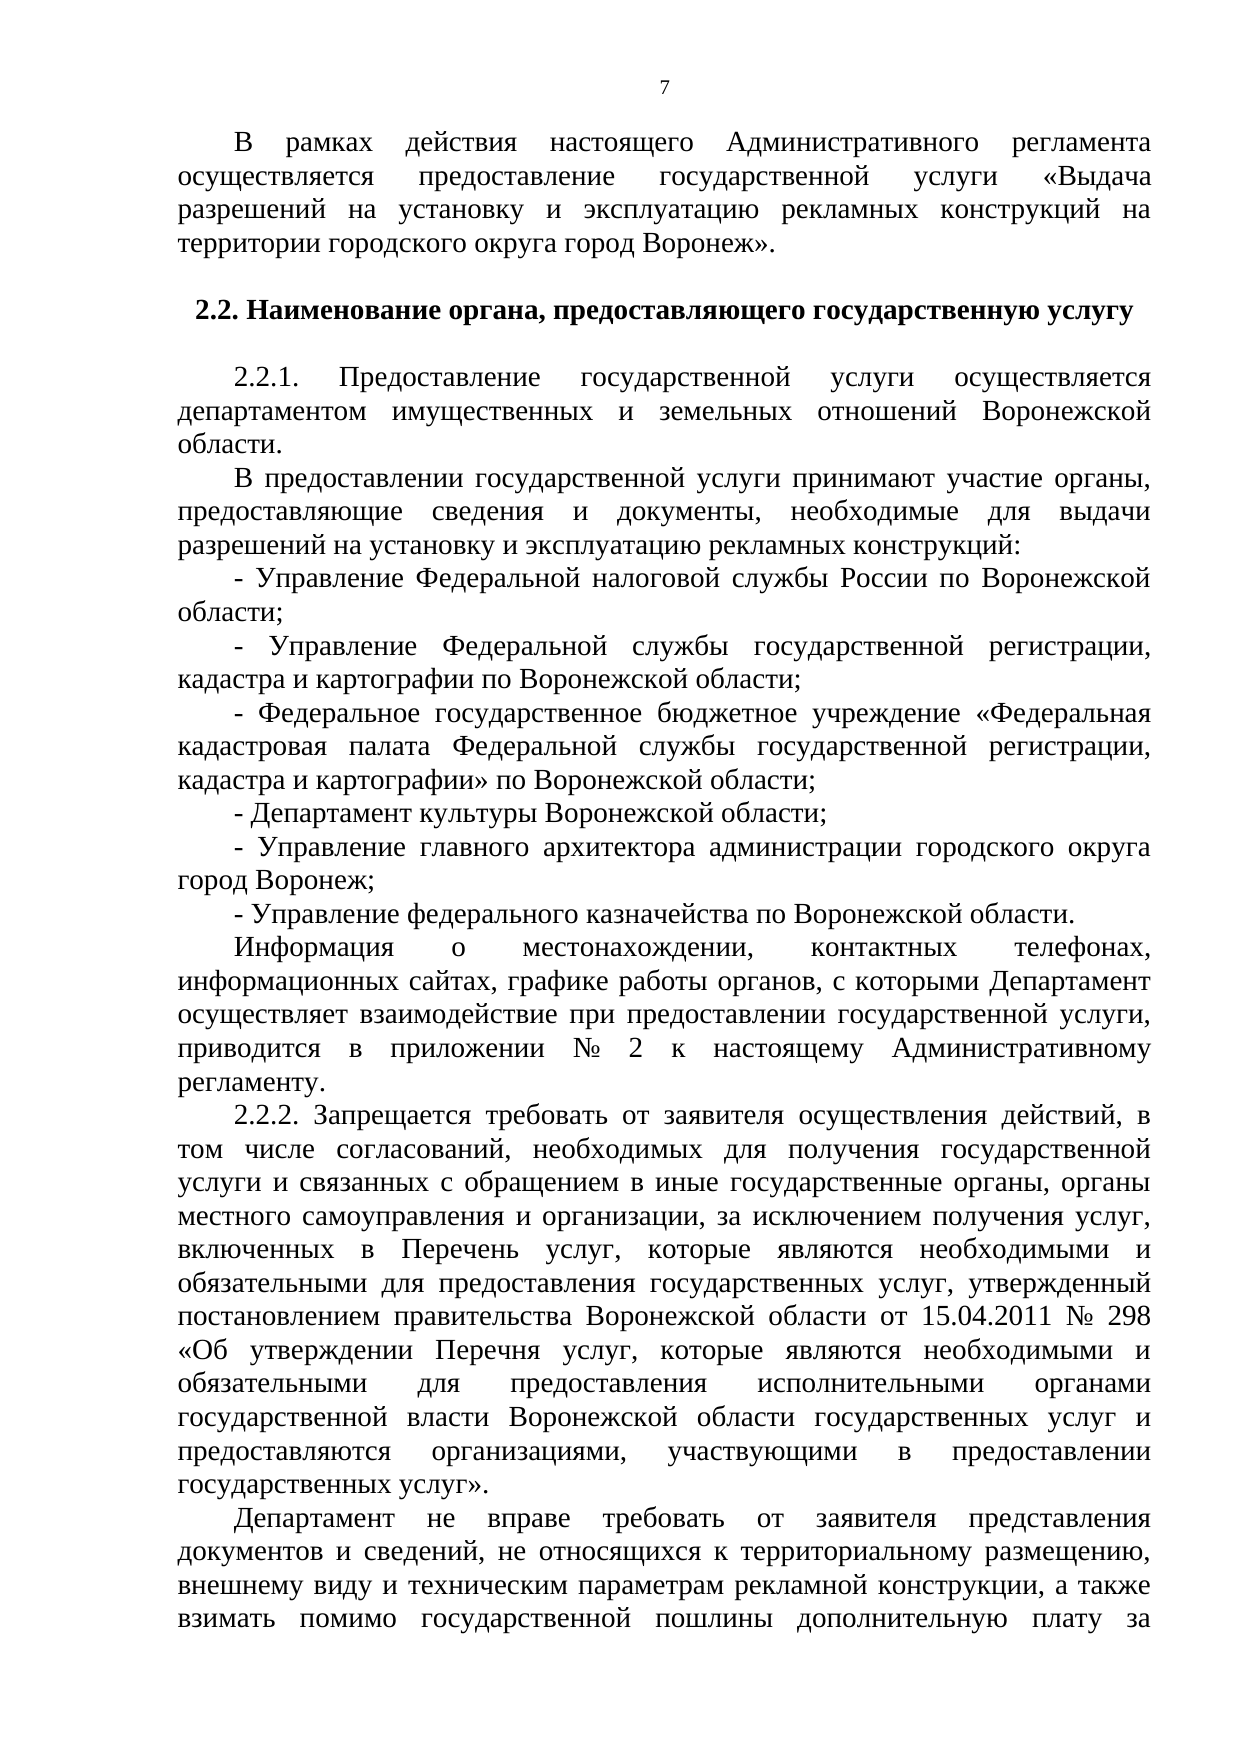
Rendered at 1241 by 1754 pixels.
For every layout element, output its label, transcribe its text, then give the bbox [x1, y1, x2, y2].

text - Департамент культуры Воронежской области; [177, 795, 1152, 829]
text 2.2.1. Предоставление государственной услуги осуществляется департаментом имущественных и земельных отношений Воронежской области. [177, 359, 1152, 460]
text Информация о местонахождении, контактных телефонах, информационных сайтах, графике работы органов, с которыми Департамент осуществляет взаимодействие при предоставлении государственной услуги, приводится в приложении № 2 к настоящему Административному регламенту. [177, 929, 1152, 1097]
text - Федеральное государственное бюджетное учреждение «Федеральная кадастровая палата Федеральной службы государственной регистрации, кадастра и картографии» по Воронежской области; [177, 695, 1152, 795]
text - Управление федерального казначейства по Воронежской области. [177, 896, 1152, 929]
text В рамках действия настоящего Административного регламента осуществляется предоставление государственной услуги «Выдача разрешений на установку и эксплуатацию рекламных конструкций на территории городского округа город Воронеж». [177, 124, 1152, 259]
text 2.2. Наименование органа, предоставляющего государственную услугу [177, 292, 1152, 326]
text В предоставлении государственной услуги принимают участие органы, предоставляющие сведения и документы, необходимые для выдачи разрешений на установку и эксплуатацию рекламных конструкций: [177, 460, 1152, 561]
text - Управление Федеральной налоговой службы России по Воронежской области; [177, 561, 1152, 628]
text - Управление Федеральной службы государственной регистрации, кадастра и картографии по Воронежской области; [177, 628, 1152, 695]
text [177, 1500, 1152, 1634]
text - Управление главного архитектора администрации городского округа город Воронеж; [177, 829, 1152, 896]
text 2.2.2. Запрещается требовать от заявителя осуществления действий, в том числе согласований, необходимых для получения государственной услуги и связанных с обращением в иные государственные органы, органы местного самоуправления и организации, за исключением получения услуг, включенных в Перечень услуг, которые являются необходимыми и обязательными для предоставления государственных услуг, утвержденный постановлением правительства Воронежской области от 15.04.2011 № 298 «Об утверждении Перечня услуг, которые являются необходимыми и обязательными для предоставления исполнительными органами государственной власти Воронежской области государственных услуг и предоставляются организациями, участвующими в предоставлении государственных услуг». [177, 1097, 1152, 1500]
